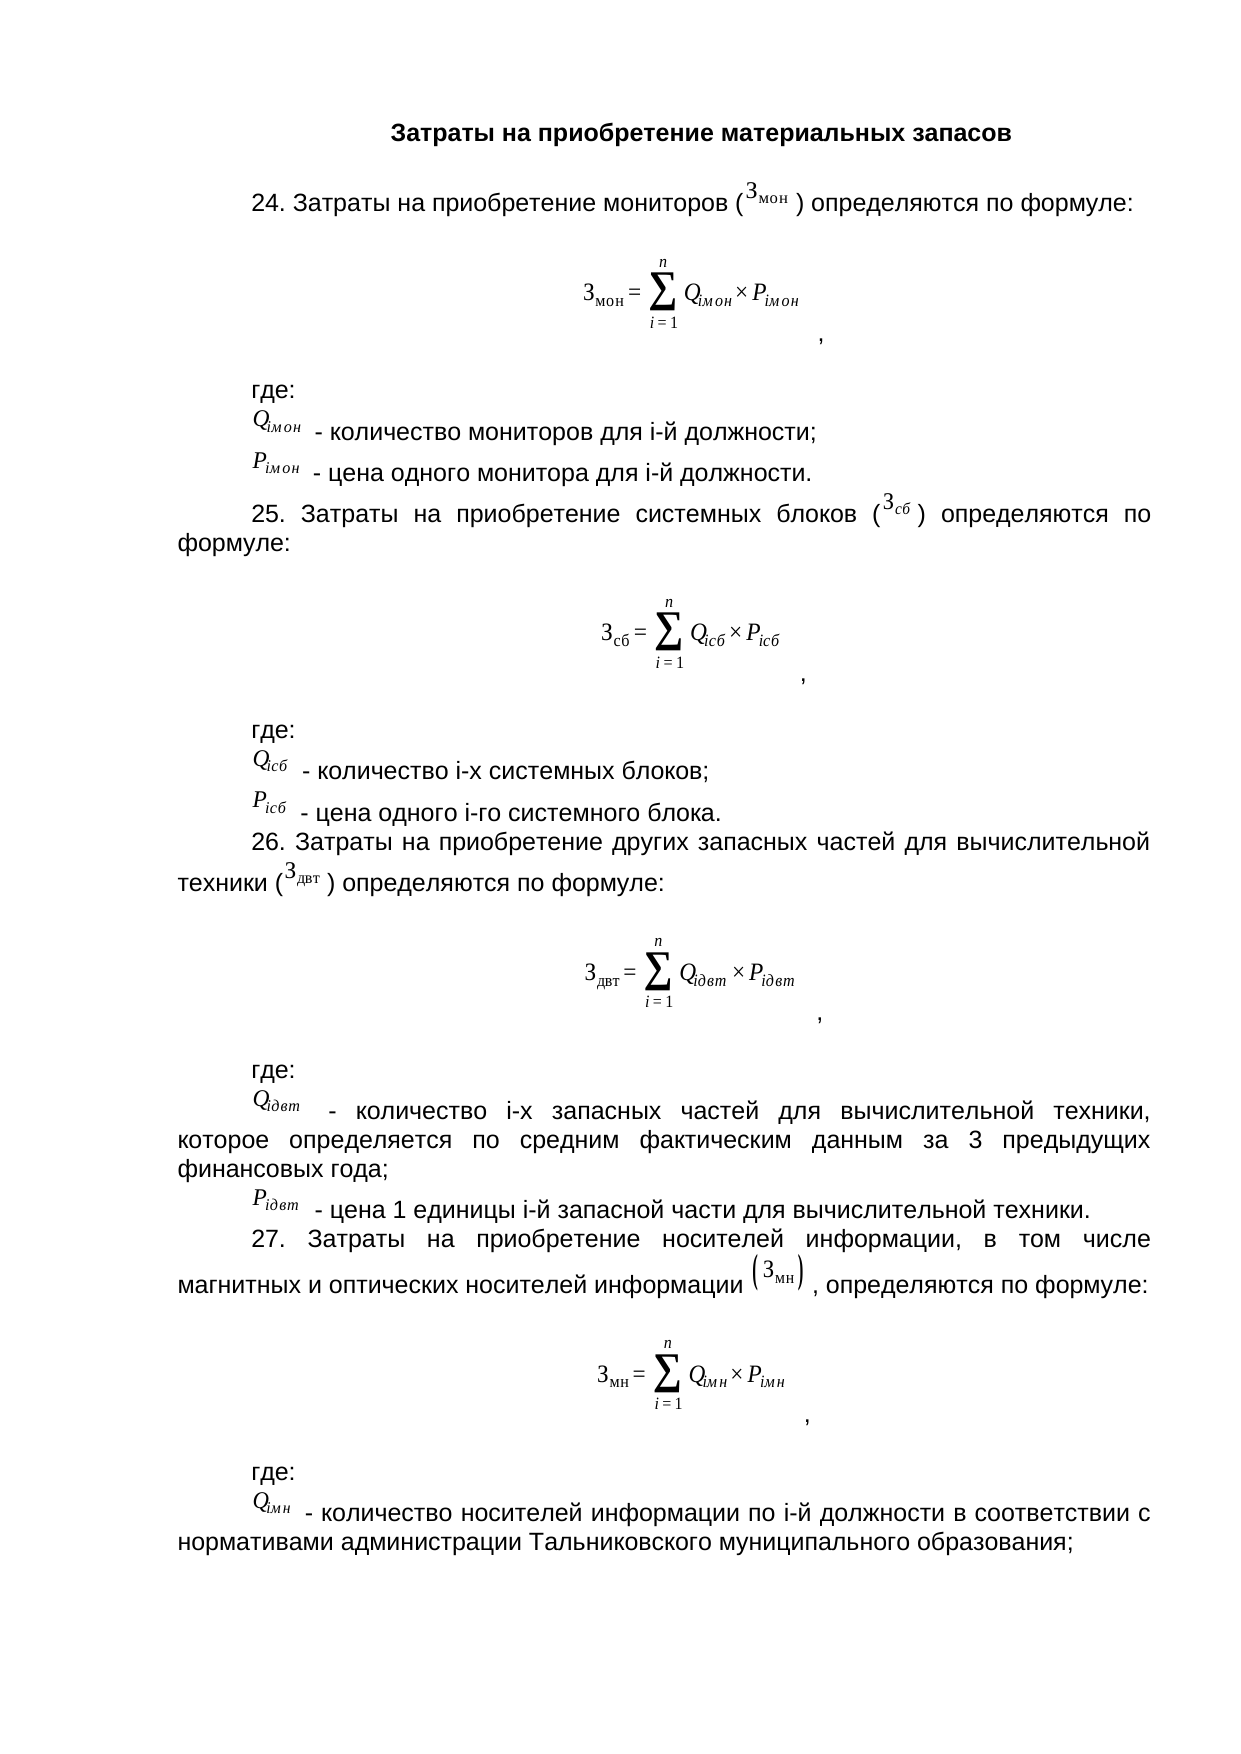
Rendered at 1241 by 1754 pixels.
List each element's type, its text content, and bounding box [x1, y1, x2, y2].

text 24. Затраты на приобретение мониторов () определяются по формуле: [177, 176, 1152, 217]
text - количество носителей информации по i-й должности в соответствии с нормативами администрации Тальниковского муниципального образования; [177, 1486, 1152, 1556]
subtitle Затраты на приобретение материальных запасов [177, 118, 1152, 147]
text где: [177, 1055, 1152, 1083]
text , [177, 246, 1152, 346]
text - количество мониторов для i-й должности; [177, 404, 1152, 445]
text где: [177, 715, 1152, 744]
text 25. Затраты на приобретение системных блоков () определяются по формуле: [177, 487, 1152, 557]
text где: [177, 375, 1152, 404]
text 27. Затраты на приобретение носителей информации, в том числе магнитных и оптических носителей информации , определяются по формуле: [177, 1224, 1152, 1298]
text 26. Затраты на приобретение других запасных частей для вычислительной техники () определяются по формуле: [177, 826, 1152, 897]
text , [177, 586, 1152, 686]
text где: [177, 1457, 1152, 1486]
text - количество i-х запасных частей для вычислительной техники, которое определяется по средним фактическим данным за 3 предыдущих финансовых года; [177, 1083, 1152, 1182]
text - цена 1 единицы i-й запасной части для вычислительной техники. [177, 1182, 1152, 1224]
text , [177, 925, 1152, 1026]
text , [177, 1327, 1152, 1428]
text - количество i-х системных блоков; [177, 744, 1152, 785]
text - цена одного i-го системного блока. [177, 785, 1152, 826]
text - цена одного монитора для i-й должности. [177, 445, 1152, 487]
